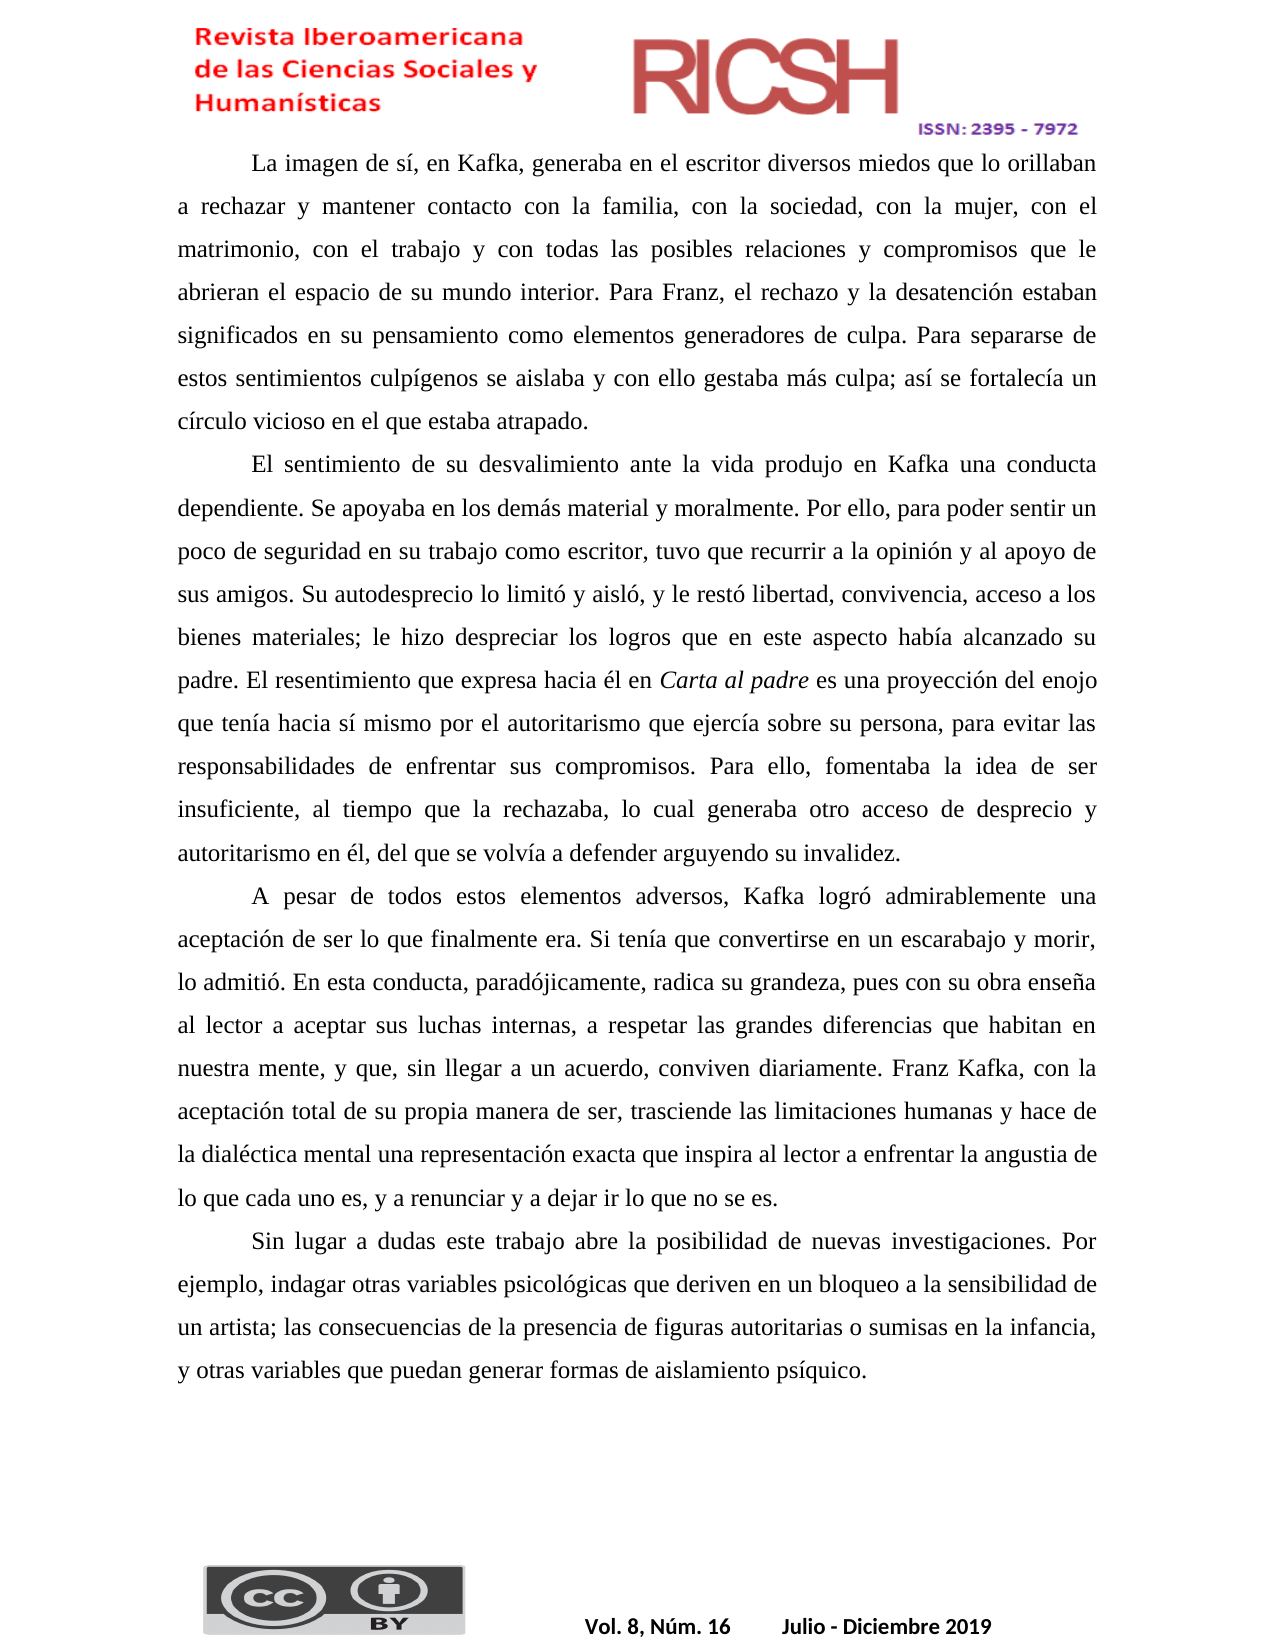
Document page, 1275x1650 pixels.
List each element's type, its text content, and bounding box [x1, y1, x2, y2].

picture [194, 28, 1081, 137]
text A pesar de todos estos elementos adversos, Kafka logró admirablemente una aceptación de ser lo que finalmente era. Si tenía que convertirse en un escarabajo y morir, lo admitió. En esta conducta, paradójicamente, radica su grandeza, pues con su obra enseña al lector a aceptar sus luchas internas, a respetar las grandes diferencias que habitan en nuestra mente, y que, sin llegar a un acuerdo, conviven diariamente. Franz Kafka, con la aceptación total de su propia manera de ser, trasciende las limitaciones humanas y hace de la dialéctica mental una representación exacta que inspira al lector a enfrentar la angustia de lo que cada uno es, y a renunciar y a dejar ir lo que no se es. [177, 881, 1098, 1211]
text La imagen de sí, en Kafka, generaba en el escritor diversos miedos que lo orillaban a rechazar y mantener contacto con la familia, con la sociedad, con la mujer, con el matrimonio, con el trabajo y con todas las posibles relaciones y compromisos que le abrieran el espacio de su mundo interior. Para Franz, el rechazo y la desatención estaban significados en su pensamiento como elementos generadores de culpa. Para separarse de estos sentimientos culpígenos se aislaba y con ello gestaba más culpa; así se fortalecía un círculo vicioso en el que estaba atrapado. [177, 148, 1098, 435]
text El sentimiento de su desvalimiento ante la vida produjo en Kafka una conducta dependiente. Se apoyaba en los demás material y moralmente. Por ello, para poder sentir un poco de seguridad en su trabajo como escritor, tuvo que recurrir a la opinión y al apoyo de sus amigos. Su autodesprecio lo limitó y aisló, y le restó libertad, convivencia, acceso a los bienes materiales; le hizo despreciar los logros que en este aspecto había alcanzado su padre. El resentimiento que expresa hacia él en Carta al padre es una proyección del enojo que tenía hacia sí mismo por el autoritarismo que ejercía sobre su persona, para evitar las responsabilidades de enfrentar sus compromisos. Para ello, fomentaba la idea de ser insuficiente, al tiempo que la rechazaba, lo cual generaba otro acceso de desprecio y autoritarismo en él, del que se volvía a defender arguyendo su invalidez. [177, 449, 1098, 866]
picture [203, 1565, 466, 1635]
text Sin lugar a dudas este trabajo abre la posibilidad de nuevas investigaciones. Por ejemplo, indagar otras variables psicológicas que deriven en un bloqueo a la sensibilidad de un artista; las consecuencias de la presencia de figuras autoritarias o sumisas en la infancia, y otras variables que puedan generar formas de aislamiento psíquico. [177, 1226, 1098, 1384]
